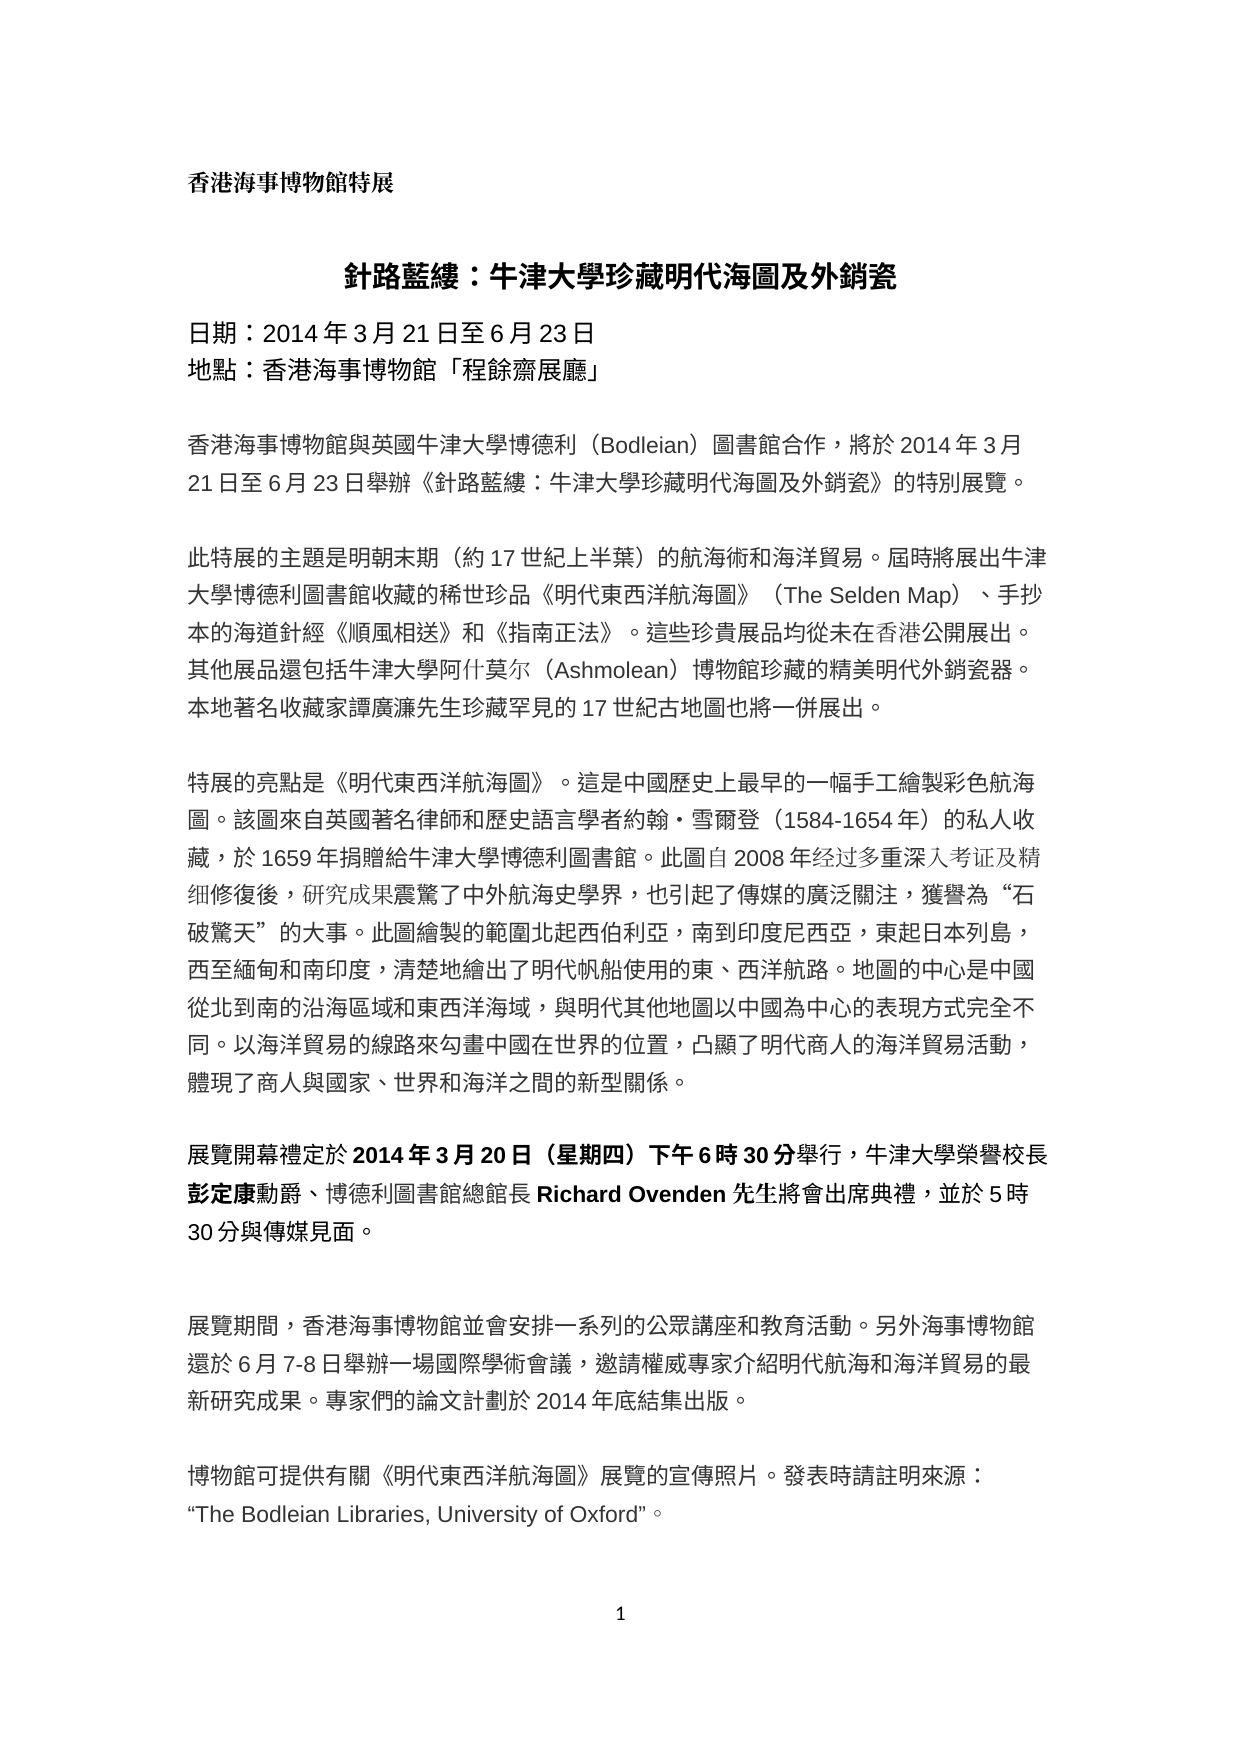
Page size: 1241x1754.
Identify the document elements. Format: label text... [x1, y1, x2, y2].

text 香港海事博物館與英國牛津大學博德利（Bodleian）圖書館合作，將於2014年3月21日至6月23日舉辦《針路藍縷：牛津大學珍藏明代海圖及外銷瓷》的特別展覽。 此特展的主題是明朝末期（約17世紀上半葉）的航海術和海洋貿易。屆時將展出牛津大學博德利圖書館收藏的稀世珍品《明代東西洋航海圖》（The Selden Map）、手抄本的海道針經《順風相送》和《指南正法》。這些珍貴展品均從未在香港公開展出。其他展品還包括牛津大學阿什莫尔（Ashmolean）博物館珍藏的精美明代外銷瓷器。本地著名收藏家譚廣濂先生珍藏罕見的17世紀古地圖也將一併展出。 特展的亮點是《明代東西洋航海圖》。這是中國歷史上最早的一幅手工繪製彩色航海圖。該圖來自英國著名律師和歷史語言學者約翰‧雪爾登（1584-1654年）的私人收藏，於1659年捐贈給牛津大學博德利圖書館。此圖自2008年经过多重深入考证及精细修復後，研究成果震驚了中外航海史學界，也引起了傳媒的廣泛關注，獲譽為“石破驚天”的大事。此圖繪製的範圍北起西伯利亞，南到印度尼西亞，東起日本列島，西至緬甸和南印度，清楚地繪出了明代帆船使用的東、西洋航路。地圖的中心是中國從北到南的沿海區域和東西洋海域，與明代其他地圖以中國為中心的表現方式完全不同。以海洋貿易的線路來勾畫中國在世界的位置，凸顯了明代商人的海洋貿易活動，體現了商人與國家、世界和海洋之間的新型關係。 [187, 425, 1053, 1100]
text 針路藍縷：牛津大學珍藏明代海圖及外銷瓷 [187, 237, 1053, 312]
text 地點：香港海事博物館「程餘齋展廳」 [187, 350, 1053, 387]
text 展覽開幕禮定於2014年3月20日（星期四）下午6時30分舉行，牛津大學榮譽校長彭定康勳爵、博德利圖書館總館長 Richard Ovenden 先生將會出席典禮，並於5時30分與傳媒見面。 [187, 1137, 1053, 1247]
text 日期：2014年3月21日至6月23日 [187, 312, 1053, 350]
text 香港海事博物館特展 [187, 162, 1053, 200]
text 展覽期間，香港海事博物館並會安排一系列的公眾講座和教育活動。另外海事博物館還於6月7-8日舉辦一場國際學術會議，邀請權威專家介紹明代航海和海洋貿易的最新研究成果。專家們的論文計劃於2014年底結集出版。 博物館可提供有關《明代東西洋航海圖》展覽的宣傳照片。發表時請註明來源： “The Bodleian Libraries, University of Oxford”。 [187, 1268, 1053, 1531]
